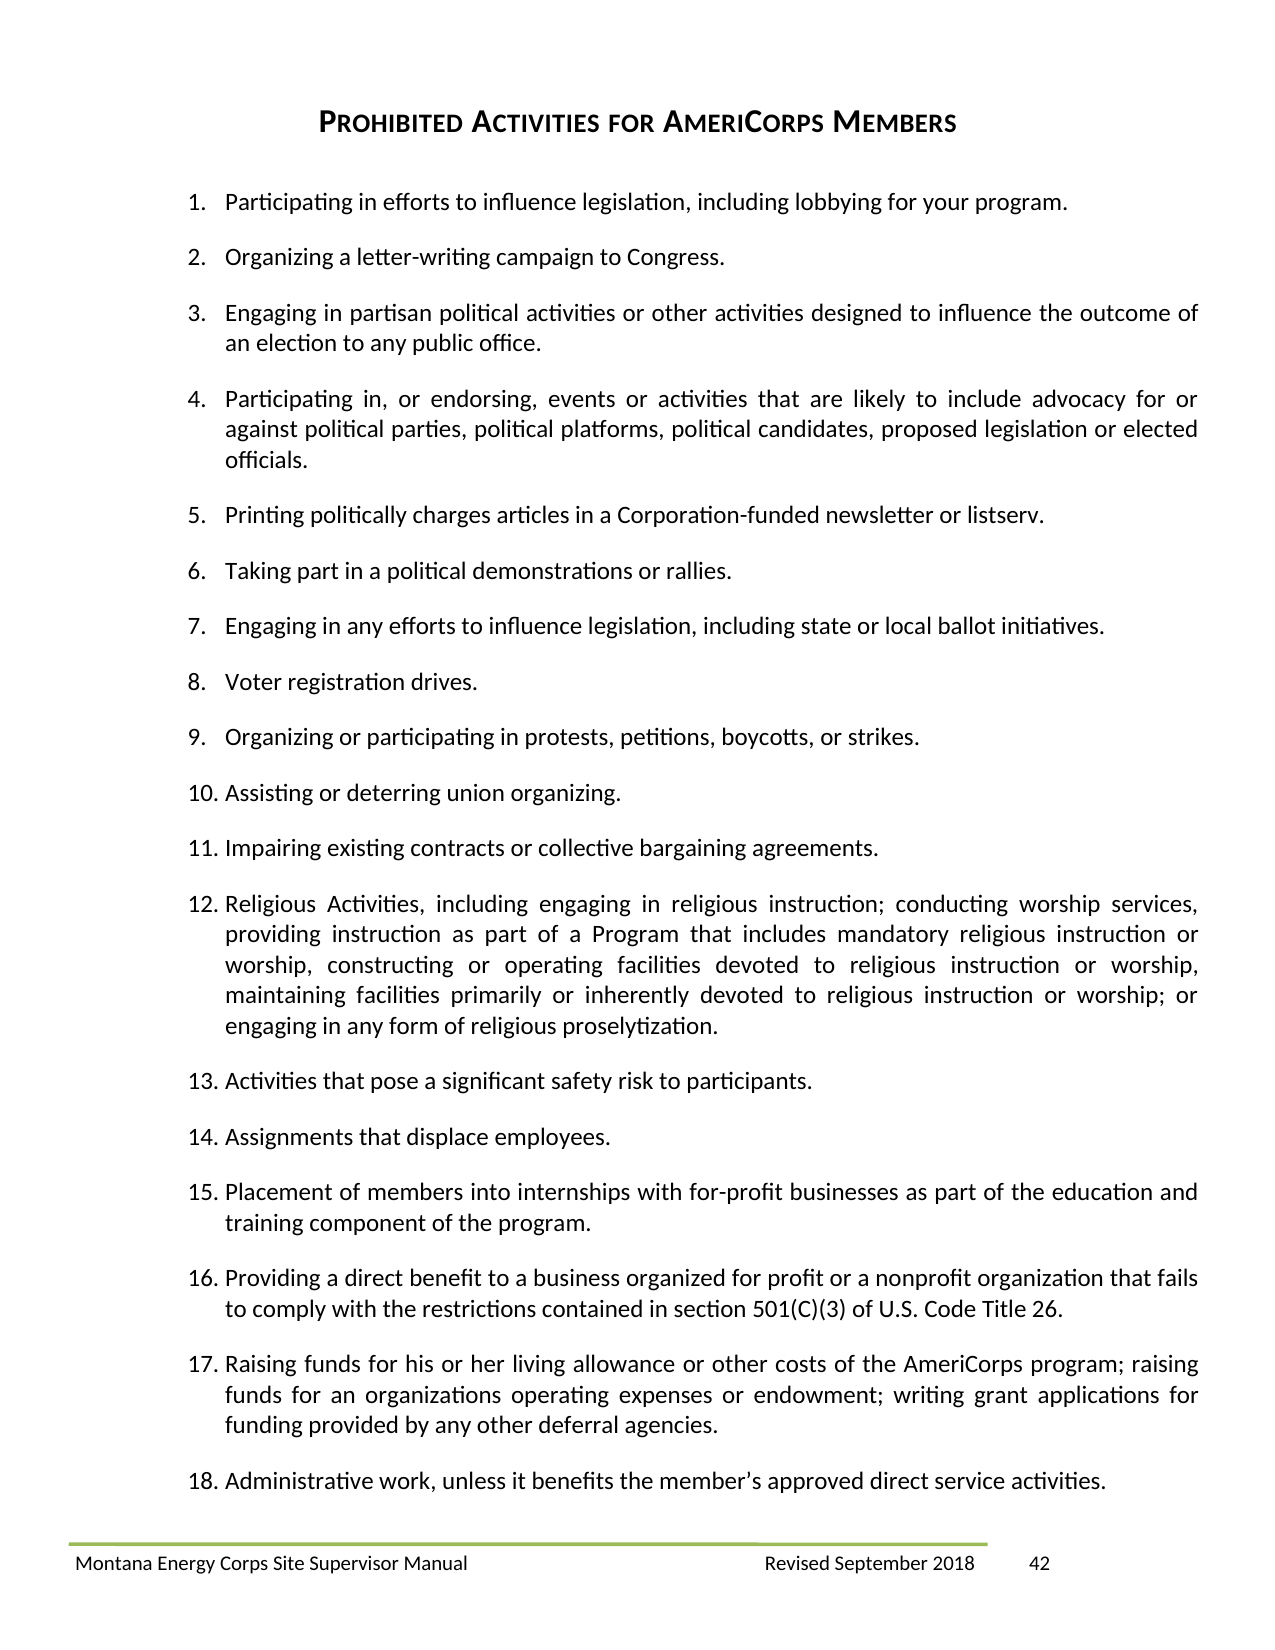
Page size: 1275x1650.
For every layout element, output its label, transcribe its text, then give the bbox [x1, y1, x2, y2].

list Taking part in a political demonstrations or rallies. [187, 555, 1200, 585]
list Printing politically charges articles in a Corporation-funded newsletter or listserv. [187, 499, 1200, 530]
list Providing a direct benefit to a business organized for profit or a nonprofit organization that fails to comply with the restrictions contained in section 501(C)(3) of U.S. Code Title 26. [187, 1263, 1200, 1324]
list Voter registration drives. [187, 666, 1200, 696]
list Raising funds for his or her living allowance or other costs of the AmeriCorps program; raising funds for an organizations operating expenses or endowment; writing grant applications for funding provided by any other deferral agencies. [187, 1349, 1200, 1440]
list Activities that pose a significant safety risk to participants. [187, 1066, 1200, 1096]
list Organizing or participating in protests, petitions, boycotts, or strikes. [187, 721, 1200, 752]
list Engaging in any efforts to influence legislation, including state or local ballot initiatives. [187, 610, 1200, 641]
list Assignments that displace employees. [187, 1121, 1200, 1152]
list Religious Activities, including engaging in religious instruction; conducting worship services, providing instruction as part of a Program that includes mandatory religious instruction or worship, constructing or operating facilities devoted to religious instruction or worship, maintaining facilities primarily or inherently devoted to religious instruction or worship; or engaging in any form of religious proselytization. [187, 888, 1200, 1041]
list Organizing a letter-writing campaign to Congress. [187, 241, 1200, 272]
list Administrative work, unless it benefits the member’s approved direct service activities. [187, 1465, 1200, 1496]
list Participating in efforts to influence legislation, including lobbying for your program. [187, 186, 1200, 216]
subtitle Prohibited Activities for AmeriCorps Members [75, 100, 1200, 141]
list Assisting or deterring union organizing. [187, 777, 1200, 807]
list Placement of members into internships with for-profit businesses as part of the education and training component of the program. [187, 1177, 1200, 1238]
list Participating in, or endorsing, events or activities that are likely to include advocacy for or against political parties, political platforms, political candidates, proposed legislation or elected officials. [187, 383, 1200, 474]
list Engaging in partisan political activities or other activities designed to influence the outcome of an election to any public office. [187, 297, 1200, 358]
list Impairing existing contracts or collective bargaining agreements. [187, 832, 1200, 863]
